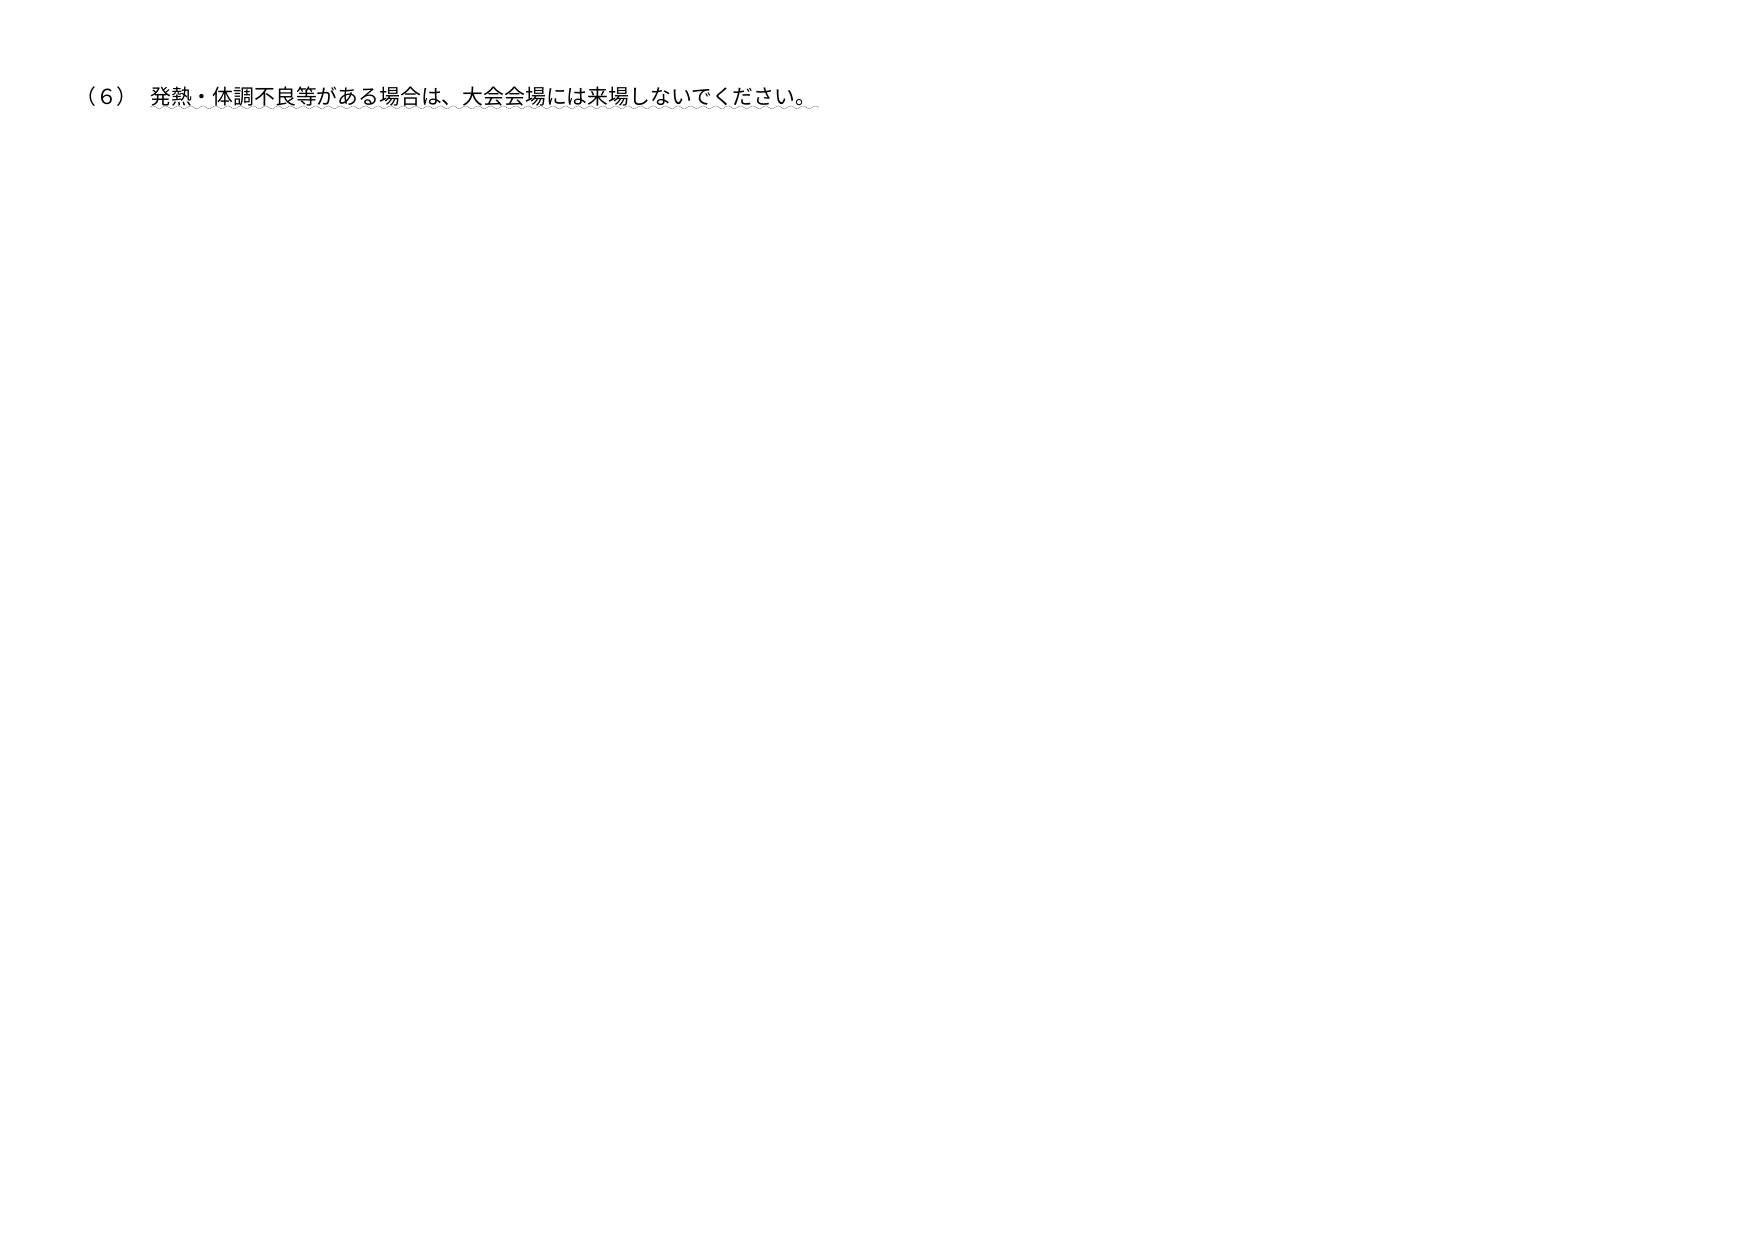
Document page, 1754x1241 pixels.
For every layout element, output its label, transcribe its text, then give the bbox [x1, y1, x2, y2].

list 発熱・体調不良等がある場合は、大会会場には来場しないでください。 [75, 76, 1679, 114]
